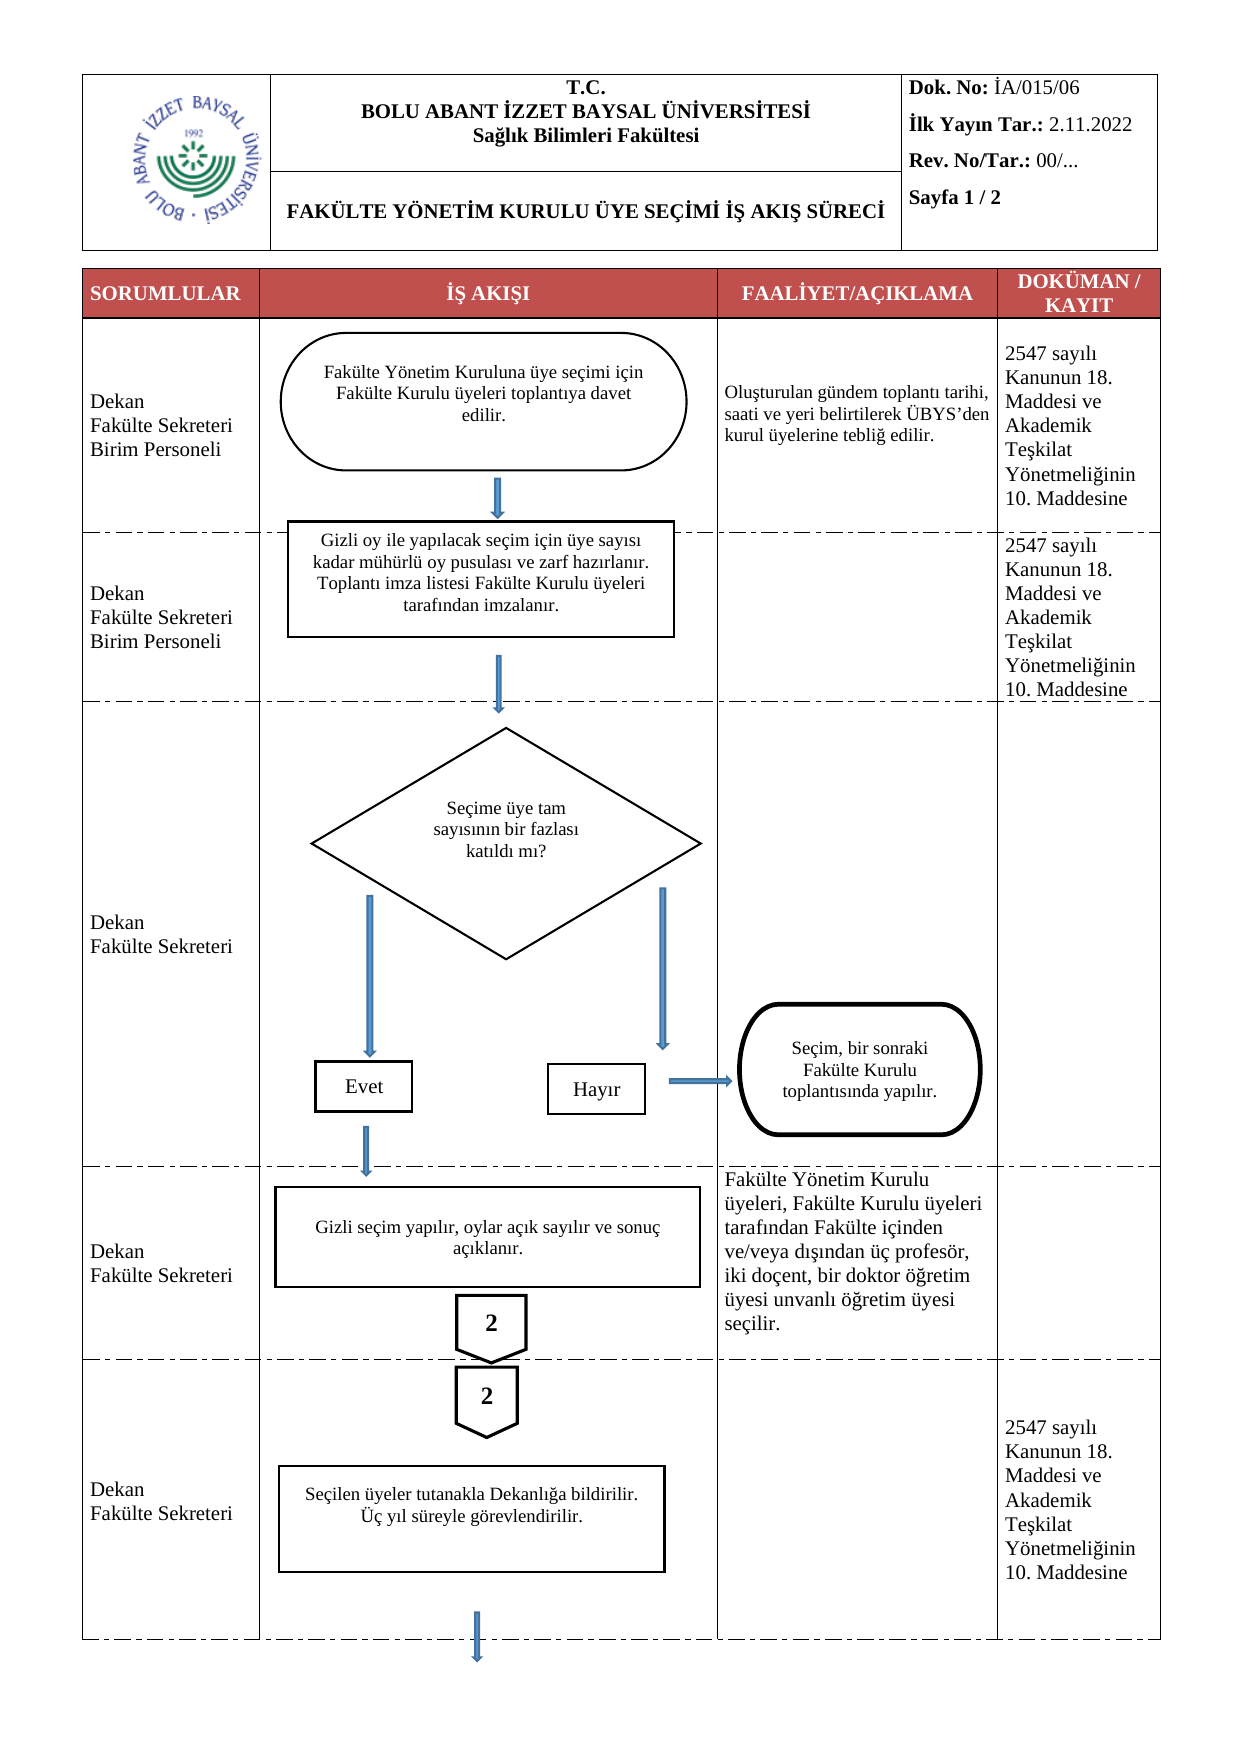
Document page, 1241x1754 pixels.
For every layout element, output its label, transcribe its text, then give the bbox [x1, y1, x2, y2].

table_cell [718, 532, 997, 701]
table_cell Dekan Fakülte Sekreteri [83, 1359, 259, 1639]
table_cell 2547 sayılı Kanunun 18. Maddesi ve Akademik Teşkilat Yönetmeliğinin 10. Maddesine [998, 1359, 1160, 1639]
table_cell [260, 1166, 717, 1359]
table_cell 2547 sayılı Kanunun 18. Maddesi ve Akademik Teşkilat Yönetmeliğinin 10. Maddesine [998, 319, 1160, 532]
table_cell [718, 1359, 997, 1639]
table_header FAALİYET/AÇIKLAMA [718, 269, 997, 317]
table_cell Dekan Fakülte Sekreteri [83, 701, 259, 1166]
table_cell 2547 sayılı Kanunun 18. Maddesi ve Akademik Teşkilat Yönetmeliğinin 10. Maddesine [1072, 532, 1160, 701]
picture [133, 96, 262, 224]
table_header İŞ AKIŞI [260, 269, 717, 317]
table_header DOKÜMAN / KAYIT [998, 269, 1160, 317]
table_cell [260, 319, 717, 532]
table_cell [260, 532, 717, 701]
table_cell Oluşturulan gündem toplantı tarihi, saati ve yeri belirtilerek ÜBYS’den kurul üyelerine tebliğ edilir. [718, 319, 997, 532]
table_cell [998, 1166, 1160, 1359]
table_cell Dekan Fakülte Sekreteri Birim Personeli [83, 532, 259, 701]
table_cell [260, 1359, 717, 1639]
table_cell [718, 701, 997, 1166]
table_cell [260, 701, 717, 1166]
table_cell [998, 701, 1160, 1166]
table_cell Fakülte Yönetim Kurulu üyeleri, Fakülte Kurulu üyeleri tarafından Fakülte içinden ve/veya dışından üç profesör, iki doçent, bir doktor öğretim üyesi unvanlı öğretim üyesi seçilir. [718, 1166, 997, 1359]
table_cell Dekan Fakülte Sekreteri [83, 1166, 259, 1359]
table_cell Dekan Fakülte Sekreteri Birim Personeli [83, 319, 259, 532]
table_header SORUMLULAR [83, 269, 259, 317]
